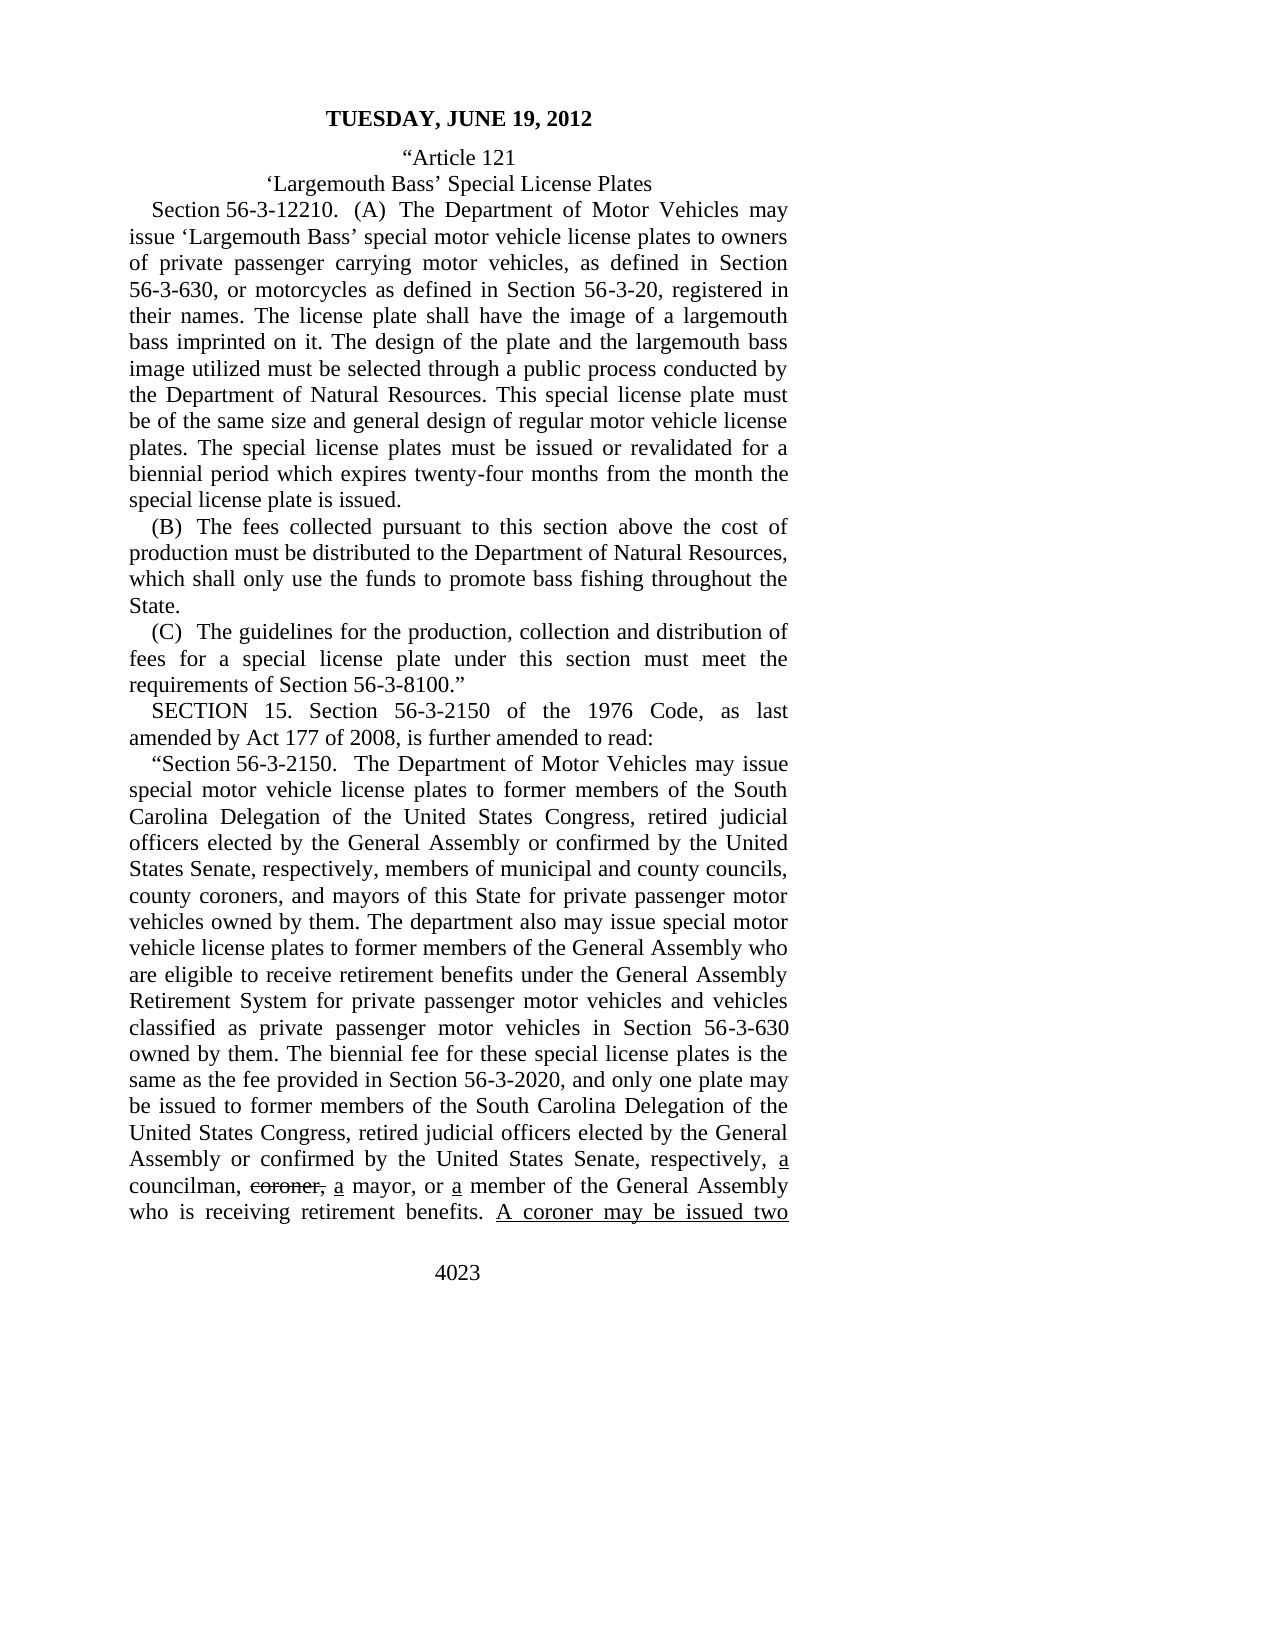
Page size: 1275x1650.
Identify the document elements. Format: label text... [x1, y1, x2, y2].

text “Article 121 [129, 144, 789, 170]
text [129, 750, 789, 1224]
text (B) The fees collected pursuant to this section above the cost of production must be distributed to the Department of Natural Resources, which shall only use the funds to promote bass fishing throughout the State. [129, 513, 789, 618]
text ‘Largemouth Bass’ Special License Plates [129, 170, 789, 197]
text (C) The guidelines for the production, collection and distribution of fees for a special license plate under this section must meet the requirements of Section 56-3-8100.” [129, 618, 789, 697]
text SECTION 15. Section 56-3-2150 of the 1976 Code, as last amended by Act 177 of 2008, is further amended to read: [129, 697, 789, 750]
text Section 56-3-12210. (A) The Department of Motor Vehicles may issue ‘Largemouth Bass’ special motor vehicle license plates to owners of private passenger carrying motor vehicles, as defined in Section 56-3-630, or motorcycles as defined in Section 56-3-20, registered in their names. The license plate shall have the image of a largemouth bass imprinted on it. The design of the plate and the largemouth bass image utilized must be selected through a public process conducted by the Department of Natural Resources. This special license plate must be of the same size and general design of regular motor vehicle license plates. The special license plates must be issued or revalidated for a biennial period which expires twenty-four months from the month the special license plate is issued. [129, 197, 789, 513]
